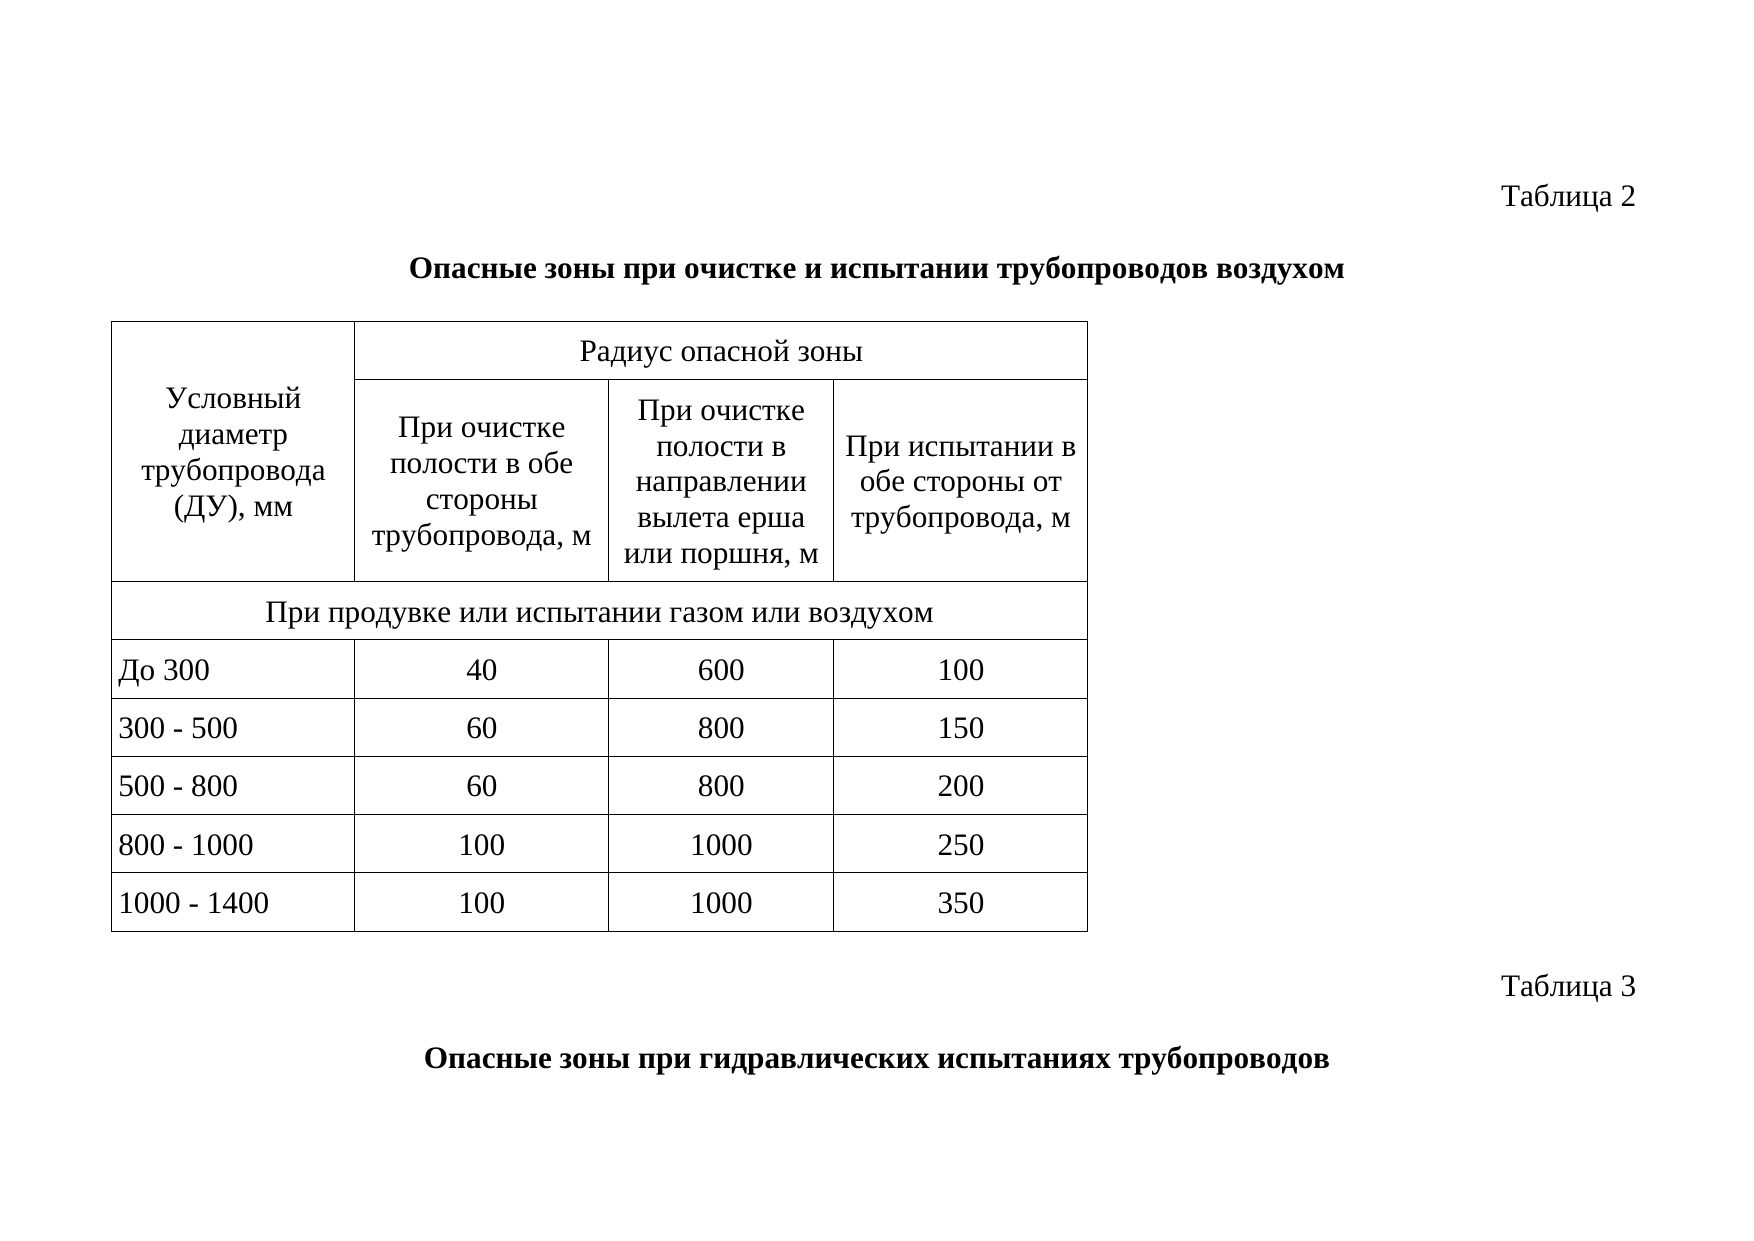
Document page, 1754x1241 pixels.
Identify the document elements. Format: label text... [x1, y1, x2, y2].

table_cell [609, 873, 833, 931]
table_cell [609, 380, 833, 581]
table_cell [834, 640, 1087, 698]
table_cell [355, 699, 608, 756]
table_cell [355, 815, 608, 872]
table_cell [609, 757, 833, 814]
text Таблица 2 [118, 177, 1636, 213]
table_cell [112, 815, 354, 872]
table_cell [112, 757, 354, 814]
text Опасные зоны при очистке и испытании трубопроводов воздухом [118, 249, 1636, 285]
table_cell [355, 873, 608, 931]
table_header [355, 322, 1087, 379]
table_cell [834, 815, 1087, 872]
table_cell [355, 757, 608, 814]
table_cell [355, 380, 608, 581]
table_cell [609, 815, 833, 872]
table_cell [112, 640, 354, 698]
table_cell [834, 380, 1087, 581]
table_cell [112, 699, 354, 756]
text Опасные зоны при гидравлических испытаниях трубопроводов [118, 1039, 1636, 1075]
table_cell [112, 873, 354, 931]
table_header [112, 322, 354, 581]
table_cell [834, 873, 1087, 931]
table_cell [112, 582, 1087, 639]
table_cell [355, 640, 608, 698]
text Таблица 3 [118, 967, 1636, 1003]
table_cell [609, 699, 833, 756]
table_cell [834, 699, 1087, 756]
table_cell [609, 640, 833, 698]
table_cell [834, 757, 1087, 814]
